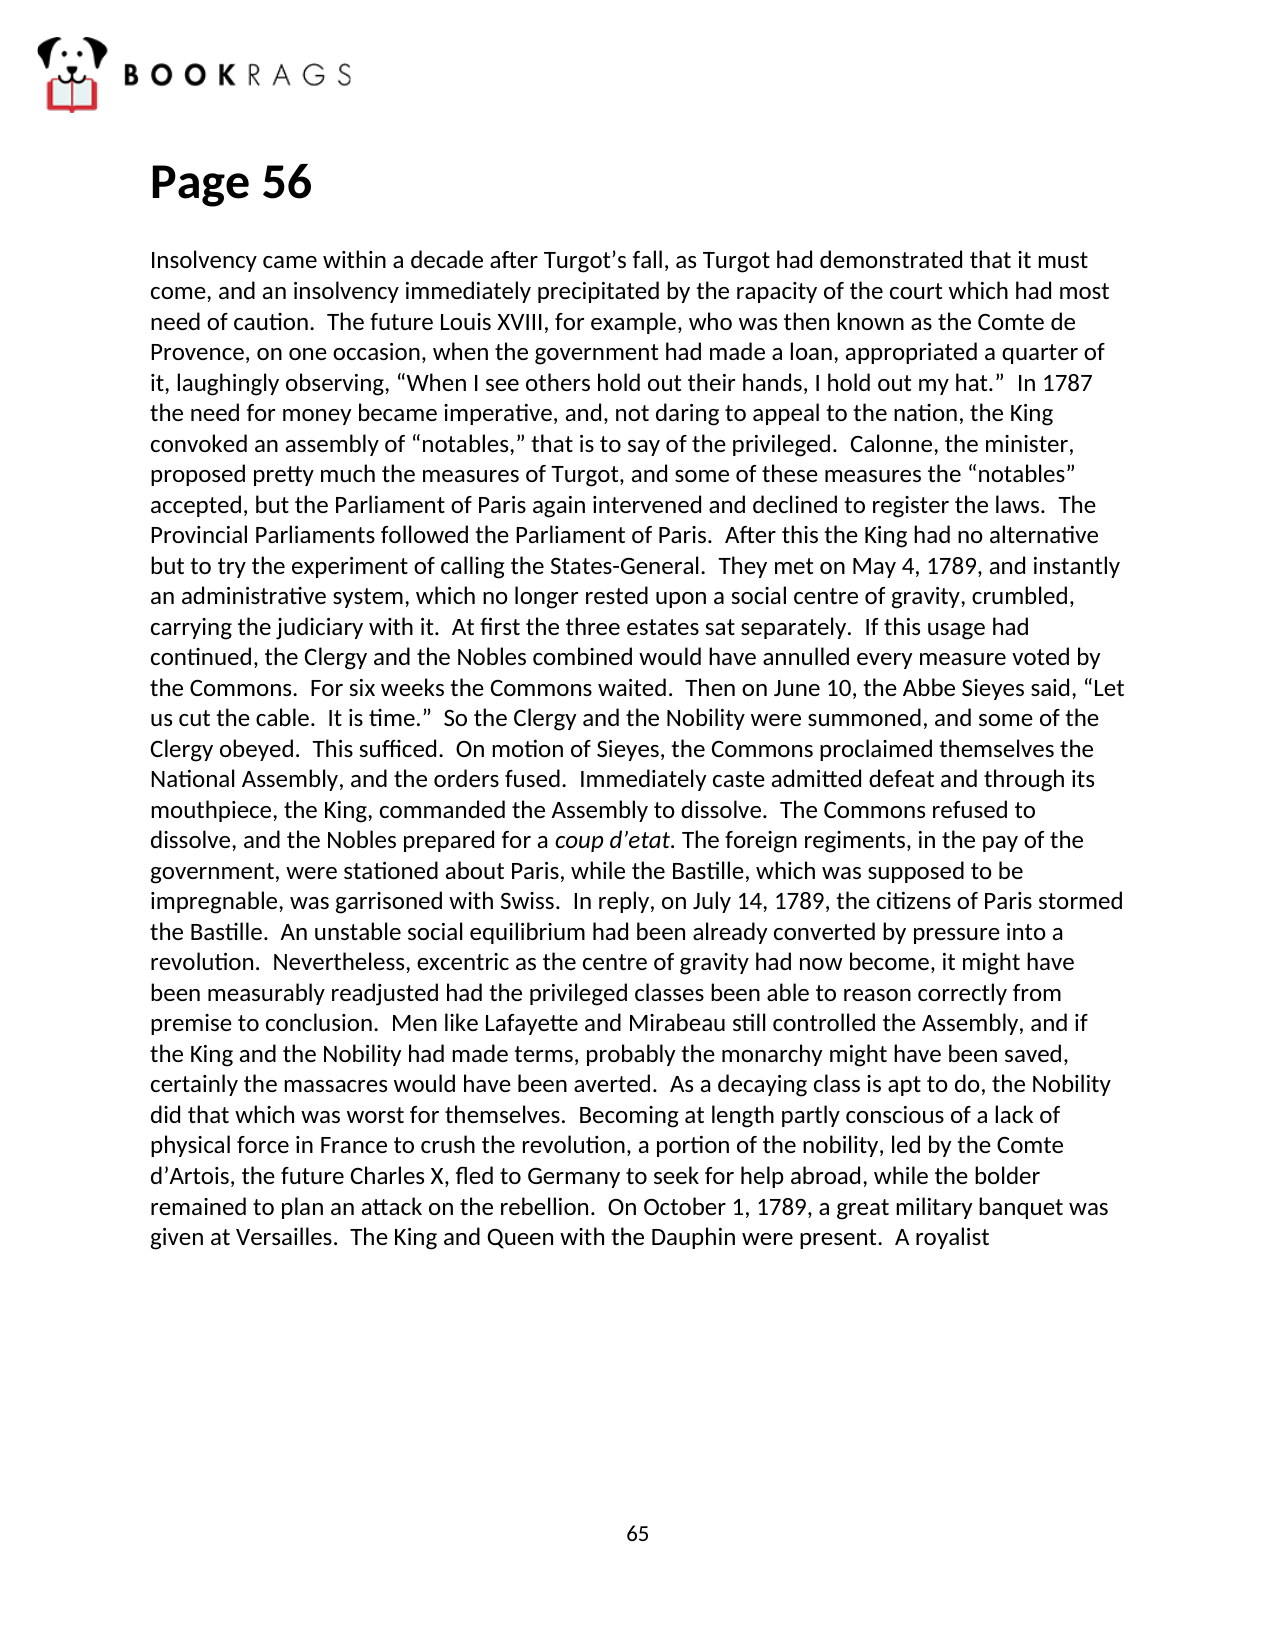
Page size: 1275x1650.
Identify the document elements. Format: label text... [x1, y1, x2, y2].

picture [37, 37, 351, 113]
text Page 56 [150, 150, 1125, 211]
text Insolvency came within a decade after Turgot’s fall, as Turgot had demonstrated that it must come, and an insolvency immediately precipitated by the rapacity of the court which had most need of caution. The future Louis XVIII, for example, who was then known as the Comte de Provence, on one occasion, when the government had made a loan, appropriated a quarter of it, laughingly observing, “When I see others hold out their hands, I hold out my hat.” In 1787 the need for money became imperative, and, not daring to appeal to the nation, the King convoked an assembly of “notables,” that is to say of the privileged. Calonne, the minister, proposed pretty much the measures of Turgot, and some of these measures the “notables” accepted, but the Parliament of Paris again intervened and declined to register the laws. The Provincial Parliaments followed the Parliament of Paris. After this the King had no alternative but to try the experiment of calling the States-General. They met on May 4, 1789, and instantly an administrative system, which no longer rested upon a social centre of gravity, crumbled, carrying the judiciary with it. At first the three estates sat separately. If this usage had continued, the Clergy and the Nobles combined would have annulled every measure voted by the Commons. For six weeks the Commons waited. Then on June 10, the Abbe Sieyes said, “Let us cut the cable. It is time.” So the Clergy and the Nobility were summoned, and some of the Clergy obeyed. This sufficed. On motion of Sieyes, the Commons proclaimed themselves the National Assembly, and the orders fused. Immediately caste admitted defeat and through its mouthpiece, the King, commanded the Assembly to dissolve. The Commons refused to dissolve, and the Nobles prepared for a coup d’etat. The foreign regiments, in the pay of the government, were stationed about Paris, while the Bastille, which was supposed to be impregnable, was garrisoned with Swiss. In reply, on July 14, 1789, the citizens of Paris stormed the Bastille. An unstable social equilibrium had been already converted by pressure into a revolution. Nevertheless, excentric as the centre of gravity had now become, it might have been measurably readjusted had the privileged classes been able to reason correctly from premise to conclusion. Men like Lafayette and Mirabeau still controlled the Assembly, and if the King and the Nobility had made terms, probably the monarchy might have been saved, certainly the massacres would have been averted. As a decaying class is apt to do, the Nobility did that which was worst for themselves. Becoming at length partly conscious of a lack of physical force in France to crush the revolution, a portion of the nobility, led by the Comte d’Artois, the future Charles X, fled to Germany to seek for help abroad, while the bolder remained to plan an attack on the rebellion. On October 1, 1789, a great military banquet was given at Versailles. The King and Queen with the Dauphin were present. A royalist [150, 244, 1125, 1252]
